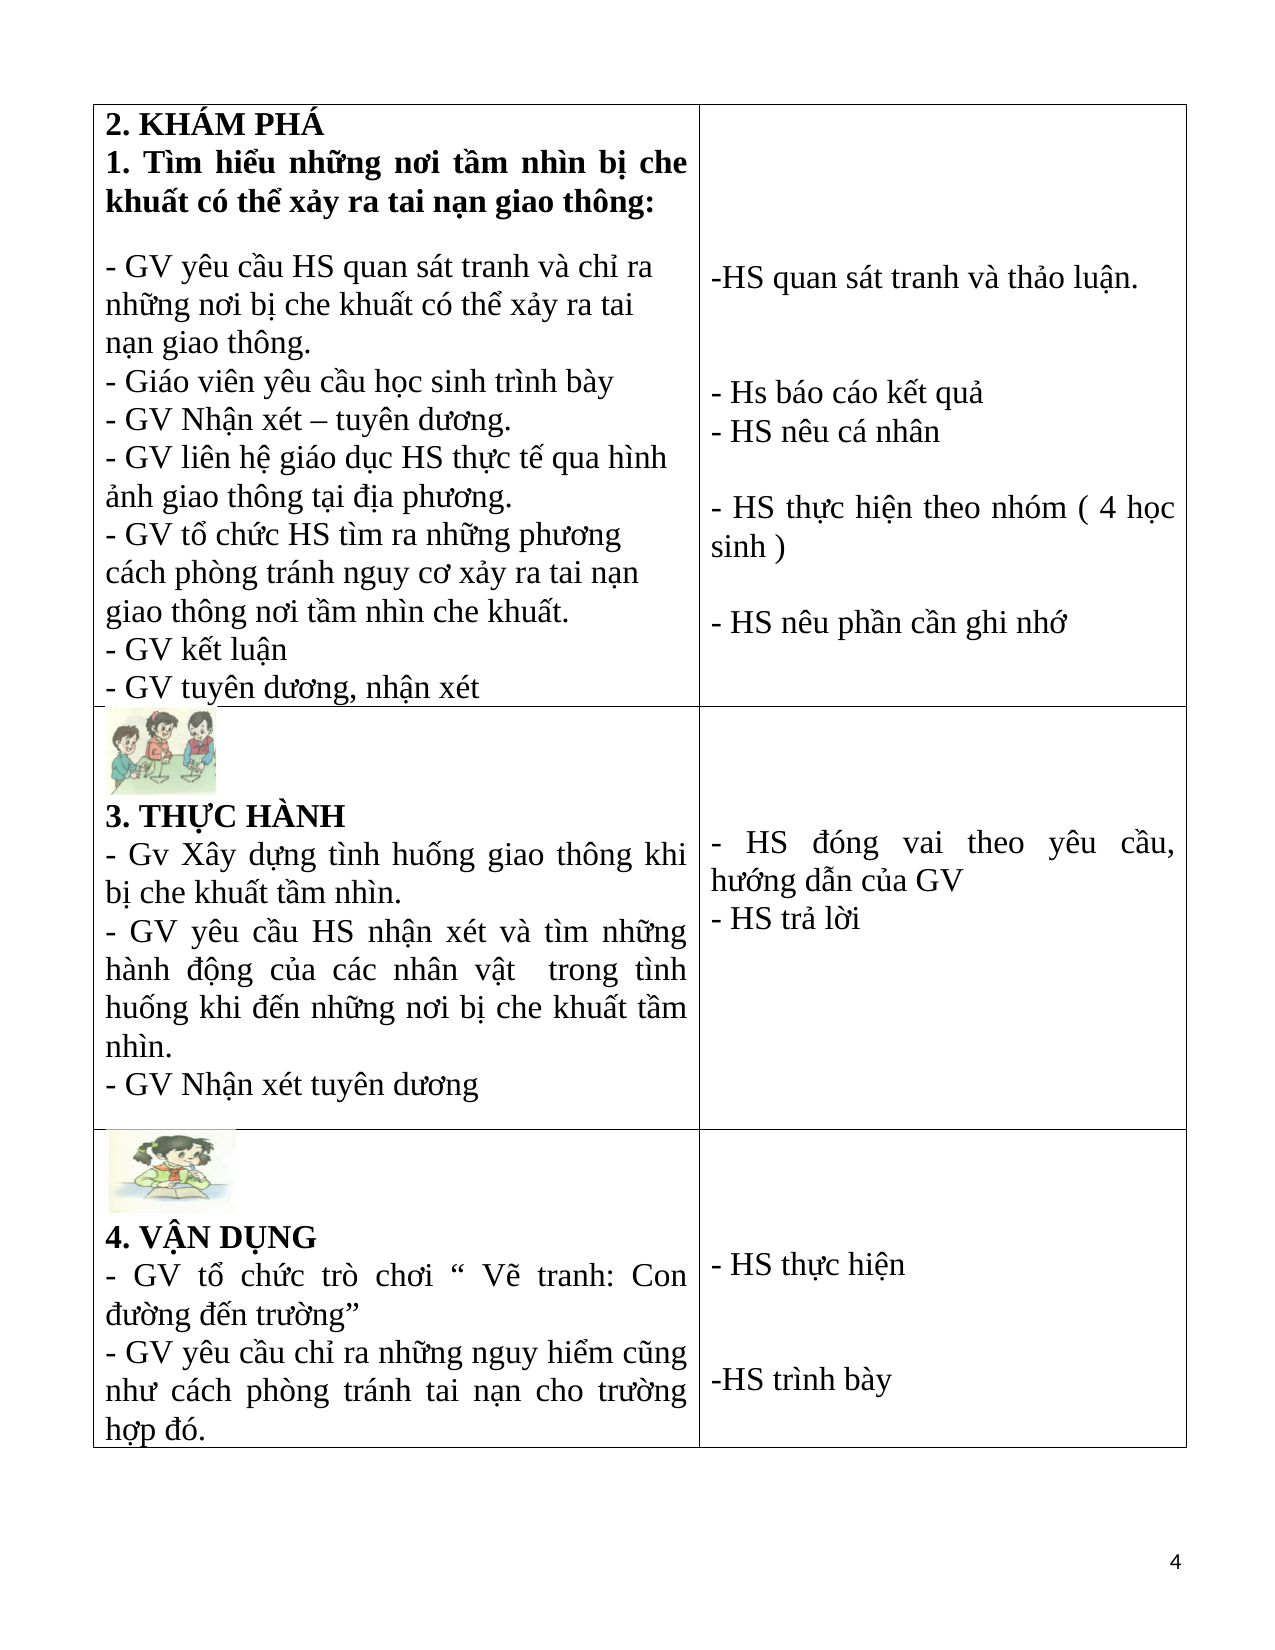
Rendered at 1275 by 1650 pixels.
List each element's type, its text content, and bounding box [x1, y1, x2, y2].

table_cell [700, 105, 1186, 706]
picture [105, 706, 218, 796]
table_cell - HS đóng vai theo yêu cầu, hướng dẫn của GV - HS trả lời [700, 707, 1186, 1128]
table_cell 4. VẬN DỤNG - GV tổ chức trò chơi “ Vẽ tranh: Con đường đến trường” - GV yêu cầu chỉ ra những nguy hiểm cũng như cách phòng tránh tai nạn cho trường hợp đó. [94, 1130, 699, 1447]
table_cell 3. THỰC HÀNH - Gv Xây dựng tình huống giao thông khi bị che khuất tầm nhìn. - GV yêu cầu HS nhận xét và tìm những hành động của các nhân vật trong tình huống khi đến những nơi bị che khuất tầm nhìn. - GV Nhận xét tuyên dương [94, 707, 699, 1128]
table_cell - HS thực hiện -HS trình bày [700, 1130, 1186, 1447]
picture [105, 1129, 237, 1217]
